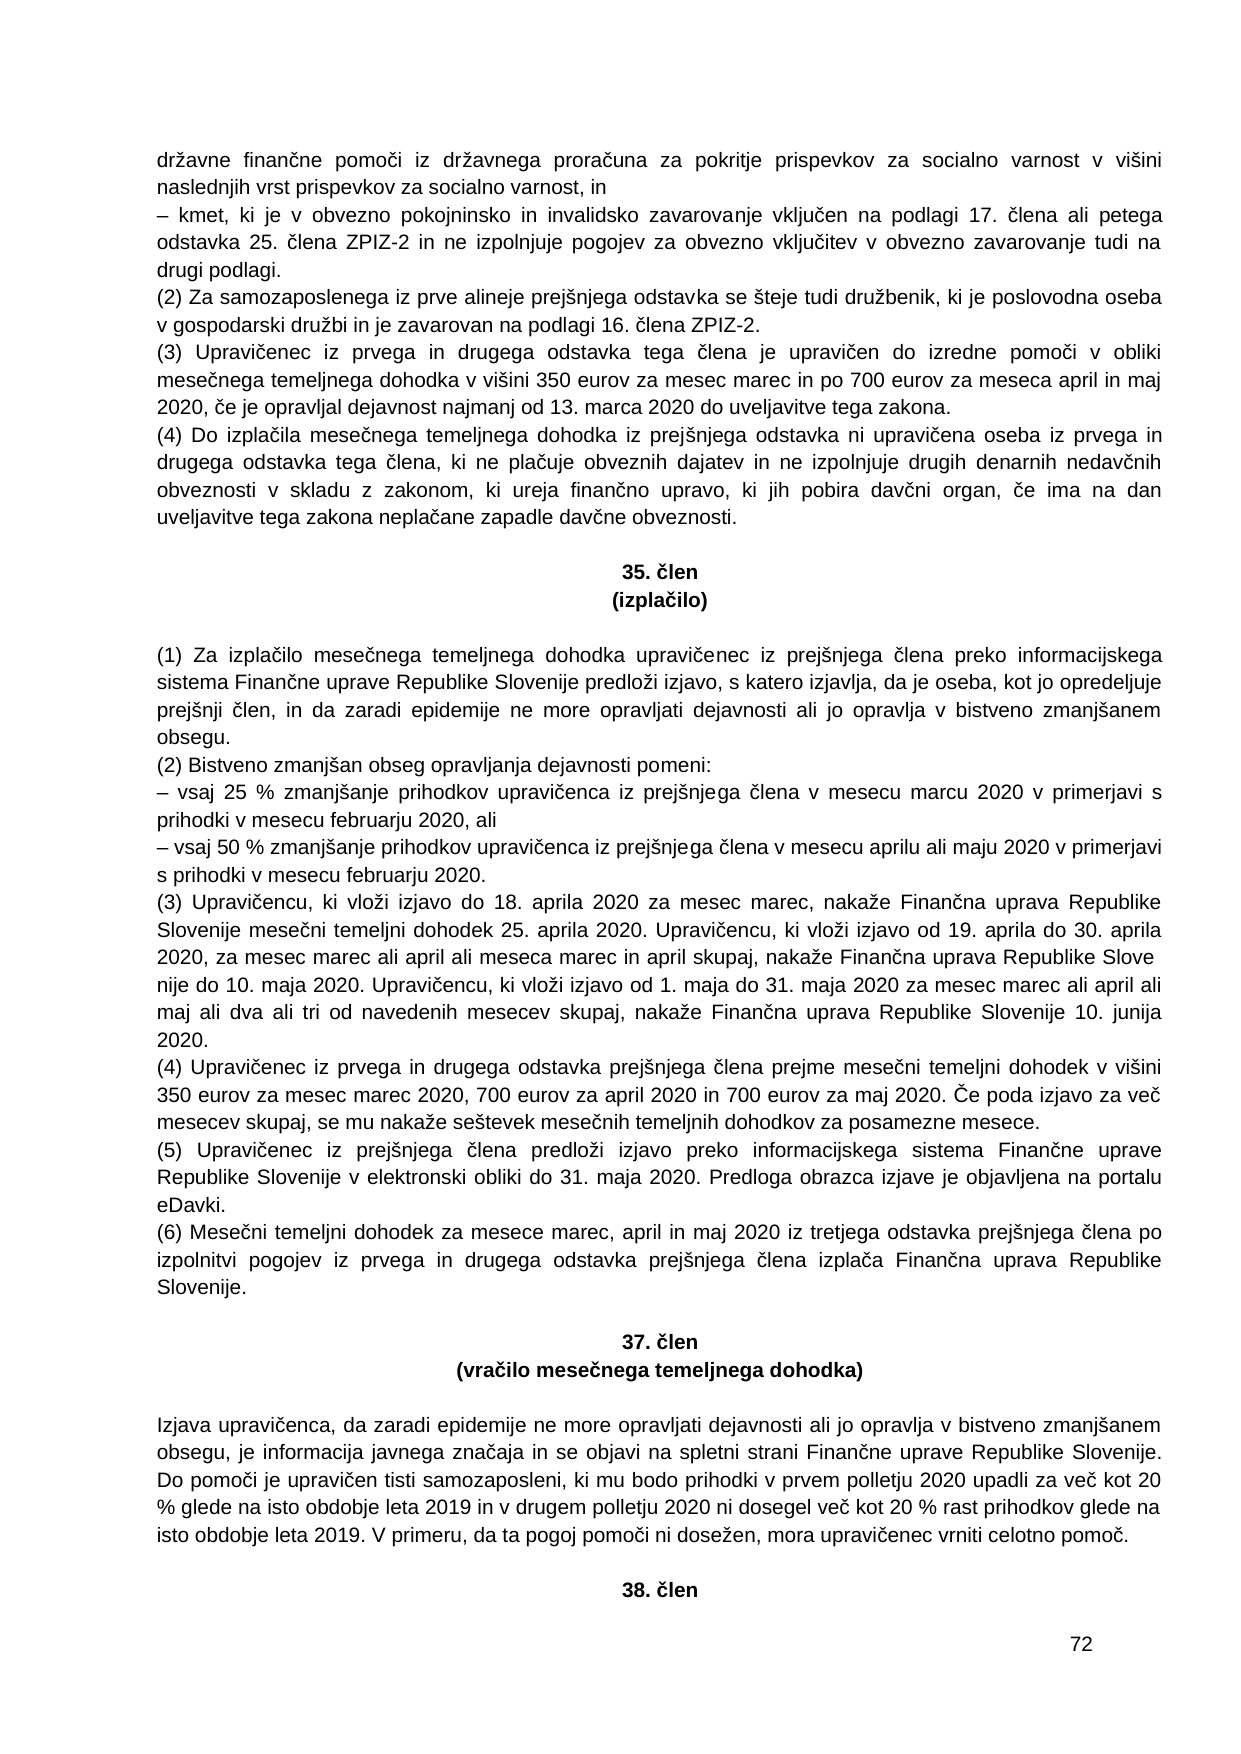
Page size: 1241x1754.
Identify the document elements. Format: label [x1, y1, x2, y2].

table_header [123, 148, 1155, 1605]
